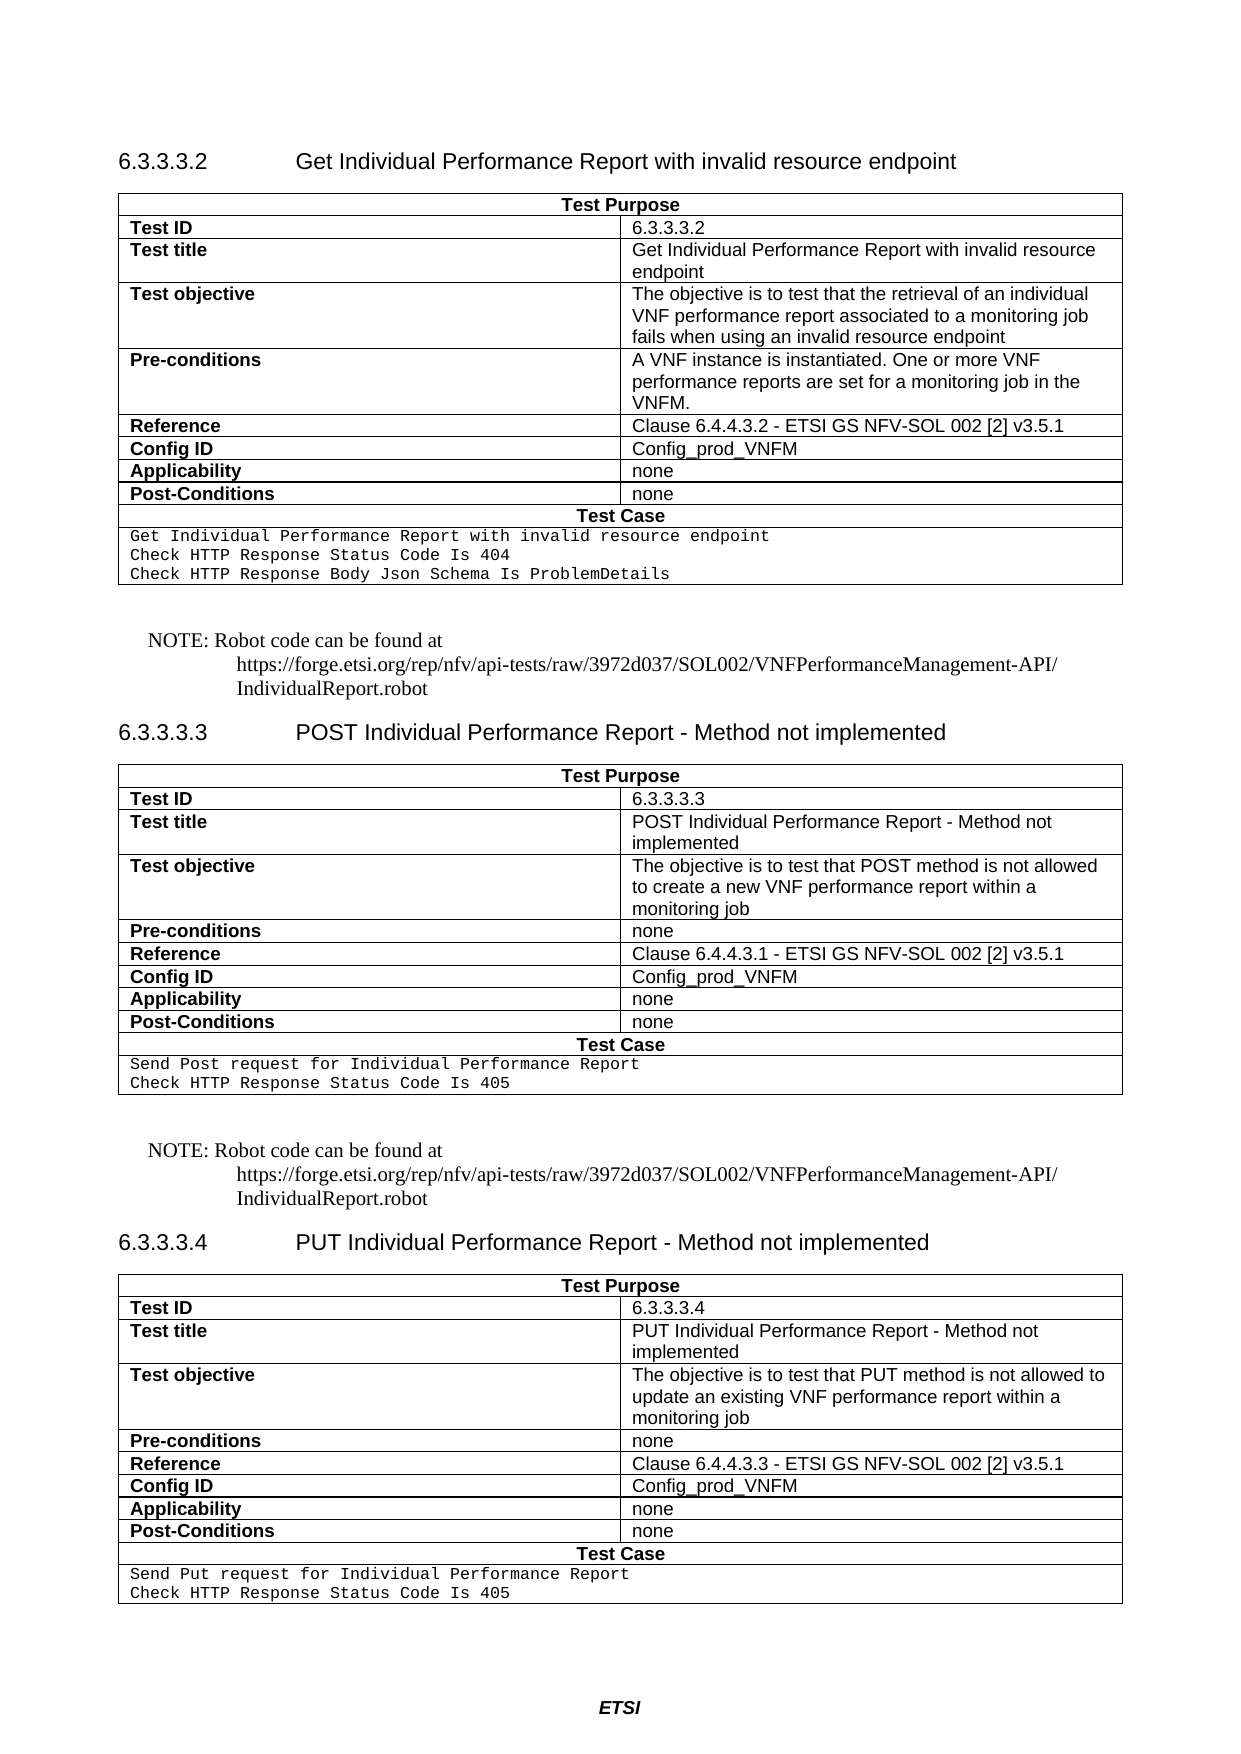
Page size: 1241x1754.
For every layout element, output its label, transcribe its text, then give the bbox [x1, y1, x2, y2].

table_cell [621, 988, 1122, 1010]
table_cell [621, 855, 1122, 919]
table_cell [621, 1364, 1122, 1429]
text NOTE: Robot code can be found at https://forge.etsi.org/rep/nfv/api-tests/raw/3972d037/SOL002/VNFPerformanceManagement-API/IndividualReport.robot [148, 628, 1122, 700]
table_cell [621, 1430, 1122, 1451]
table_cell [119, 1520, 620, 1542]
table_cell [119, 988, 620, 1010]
subtitle 6.3.3.3.4 PUT Individual Performance Report - Method not implemented [118, 1228, 1122, 1255]
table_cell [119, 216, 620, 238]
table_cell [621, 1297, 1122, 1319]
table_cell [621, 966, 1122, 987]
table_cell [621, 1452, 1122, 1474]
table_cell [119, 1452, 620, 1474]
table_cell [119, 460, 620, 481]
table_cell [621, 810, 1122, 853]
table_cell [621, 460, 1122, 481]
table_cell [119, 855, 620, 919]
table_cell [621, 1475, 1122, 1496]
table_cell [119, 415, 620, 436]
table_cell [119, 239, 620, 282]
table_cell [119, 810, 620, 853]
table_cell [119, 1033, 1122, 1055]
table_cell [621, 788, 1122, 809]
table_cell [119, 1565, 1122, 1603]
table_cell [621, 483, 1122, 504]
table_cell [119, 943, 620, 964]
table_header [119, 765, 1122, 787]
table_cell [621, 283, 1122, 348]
text NOTE: Robot code can be found at https://forge.etsi.org/rep/nfv/api-tests/raw/3972d037/SOL002/VNFPerformanceManagement-API/IndividualReport.robot [148, 1137, 1122, 1210]
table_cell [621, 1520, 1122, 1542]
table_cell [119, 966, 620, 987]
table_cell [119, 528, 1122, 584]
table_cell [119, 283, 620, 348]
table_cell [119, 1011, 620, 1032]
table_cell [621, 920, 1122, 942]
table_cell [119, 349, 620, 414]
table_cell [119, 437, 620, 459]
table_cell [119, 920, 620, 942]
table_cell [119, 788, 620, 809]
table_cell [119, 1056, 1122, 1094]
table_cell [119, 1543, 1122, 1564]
subtitle 6.3.3.3.3 POST Individual Performance Report - Method not implemented [118, 719, 1122, 745]
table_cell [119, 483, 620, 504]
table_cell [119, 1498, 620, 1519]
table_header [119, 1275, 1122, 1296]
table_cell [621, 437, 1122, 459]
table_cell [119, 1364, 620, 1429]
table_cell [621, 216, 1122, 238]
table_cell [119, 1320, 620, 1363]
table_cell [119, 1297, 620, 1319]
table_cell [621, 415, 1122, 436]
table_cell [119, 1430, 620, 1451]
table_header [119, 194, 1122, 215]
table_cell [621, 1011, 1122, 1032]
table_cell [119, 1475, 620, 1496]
subtitle 6.3.3.3.2 Get Individual Performance Report with invalid resource endpoint [118, 148, 1122, 174]
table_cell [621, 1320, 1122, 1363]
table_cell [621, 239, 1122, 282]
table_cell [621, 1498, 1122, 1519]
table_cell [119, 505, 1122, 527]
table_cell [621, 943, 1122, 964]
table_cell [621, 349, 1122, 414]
